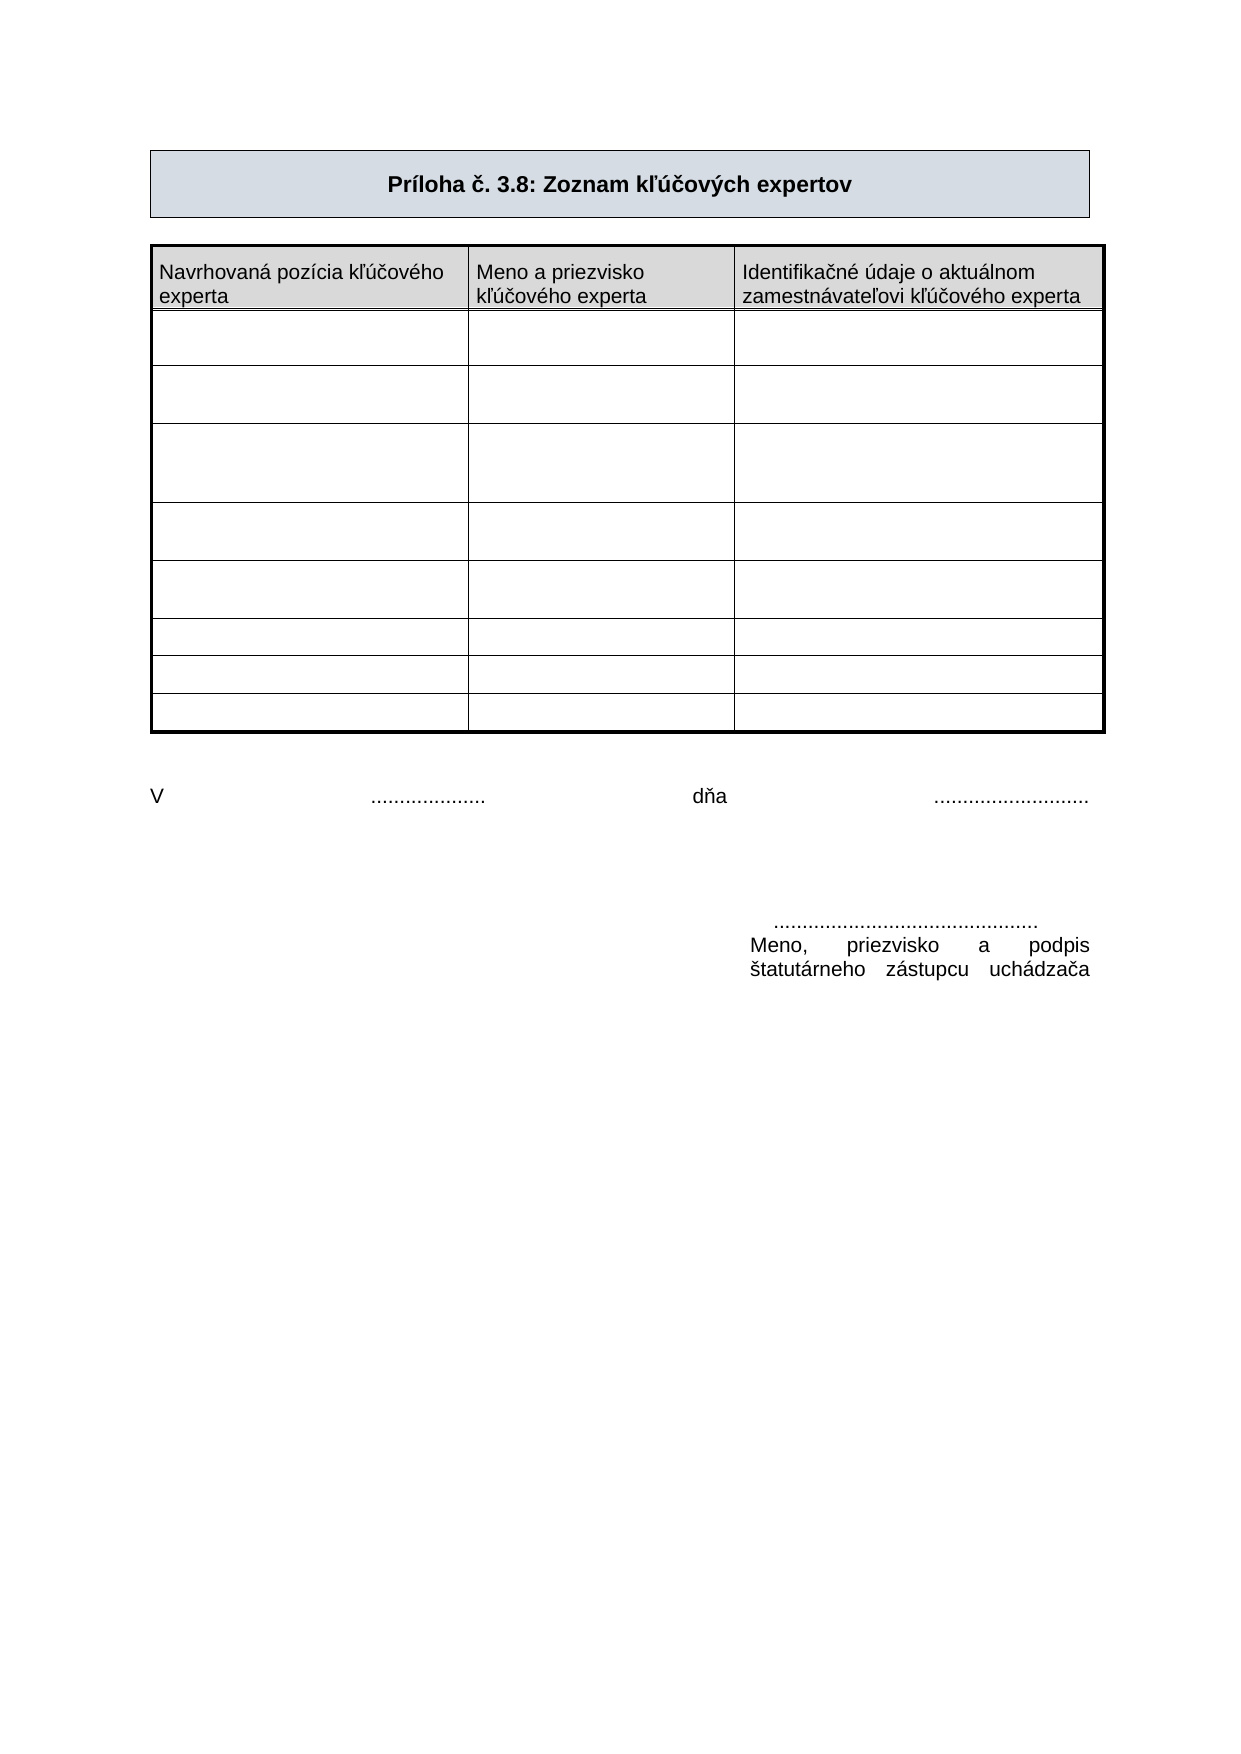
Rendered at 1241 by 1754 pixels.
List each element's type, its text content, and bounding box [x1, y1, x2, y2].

table_cell [469, 694, 734, 730]
table_cell [469, 424, 734, 502]
table_cell [735, 311, 1102, 365]
text .............................................. [750, 908, 1090, 932]
table_cell [153, 311, 468, 365]
table_cell [153, 424, 468, 502]
table_cell [469, 503, 734, 560]
table_cell [153, 656, 468, 693]
table_header Navrhovaná pozícia kľúčového experta [153, 247, 468, 307]
table_cell [735, 656, 1102, 693]
table_cell [153, 503, 468, 560]
text V .................... dňa ........................... [150, 784, 1090, 837]
table_cell [735, 366, 1102, 423]
text Meno, priezvisko a podpis štatutárneho zástupcu uchádzača [750, 932, 1090, 1009]
table_cell [469, 619, 734, 655]
table_header Meno a priezvisko kľúčového experta [469, 247, 734, 307]
table_cell [153, 619, 468, 655]
table_cell [153, 366, 468, 423]
table_cell [735, 619, 1102, 655]
table_cell [153, 561, 468, 618]
table_header Príloha č. 3.8: Zoznam kľúčových expertov [151, 151, 1089, 217]
table_cell [735, 424, 1102, 502]
table_cell [469, 366, 734, 423]
table_cell [735, 503, 1102, 560]
table_cell [469, 311, 734, 365]
table_header Identifikačné údaje o aktuálnom zamestnávateľovi kľúčového experta [735, 247, 1102, 307]
table_cell [469, 656, 734, 693]
table_cell [469, 561, 734, 618]
table_cell [735, 694, 1102, 730]
table_cell [153, 694, 468, 730]
table_cell [735, 561, 1102, 618]
